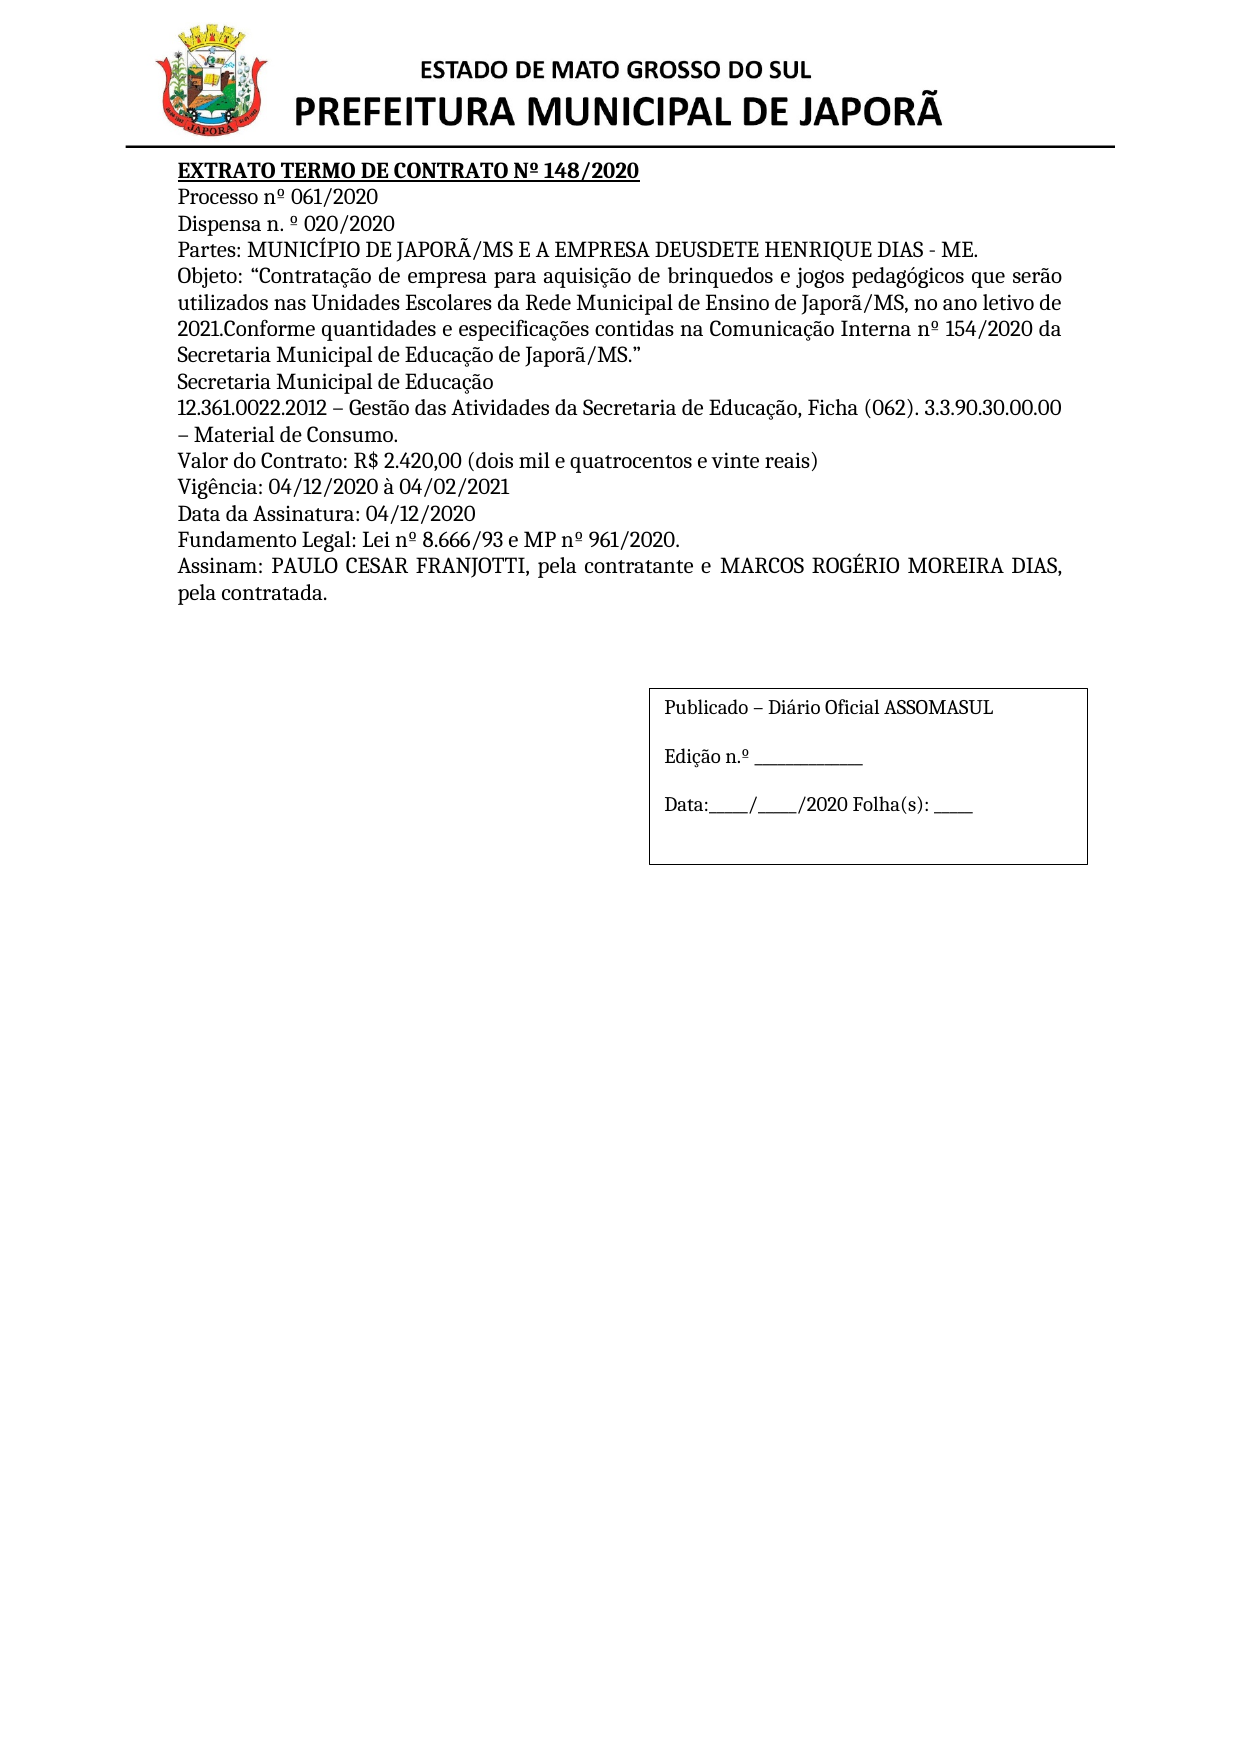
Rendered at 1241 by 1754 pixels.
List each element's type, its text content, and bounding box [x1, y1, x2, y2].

text Objeto: “Contratação de empresa para aquisição de brinquedos e jogos pedagógicos que serão utilizados nas Unidades Escolares da Rede Municipal de Ensino de Japorã/MS, no ano letivo de 2021.Conforme quantidades e especificações contidas na Comunicação Interna nº 154/2020 da Secretaria Municipal de Educação de Japorã/MS.” [177, 263, 1063, 369]
text Vigência: 04/12/2020 à 04/02/2021 [177, 474, 1063, 500]
text 12.361.0022.2012 – Gestão das Atividades da Secretaria de Educação, Ficha (062). 3.3.90.30.00.00 – Material de Consumo. [177, 395, 1063, 448]
text Data da Assinatura: 04/12/2020 [177, 500, 1063, 527]
text Partes: MUNICÍPIO DE JAPORÃ/MS E A EMPRESA DEUSDETE HENRIQUE DIAS - ME. [177, 237, 1063, 263]
picture [125, 22, 1115, 148]
text Processo nº 061/2020 [177, 184, 1063, 211]
text Fundamento Legal: Lei nº 8.666/93 e MP nº 961/2020. [177, 527, 1063, 553]
text Secretaria Municipal de Educação [177, 369, 1063, 395]
text Dispensa n. º 020/2020 [177, 211, 1063, 237]
text EXTRATO TERMO DE CONTRATO Nº 148/2020 [177, 158, 1063, 184]
text Valor do Contrato: R$ 2.420,00 (dois mil e quatrocentos e vinte reais) [177, 448, 1063, 474]
text Assinam: PAULO CESAR FRANJOTTI, pela contratante e MARCOS ROGÉRIO MOREIRA DIAS, pela contratada. [177, 553, 1063, 606]
